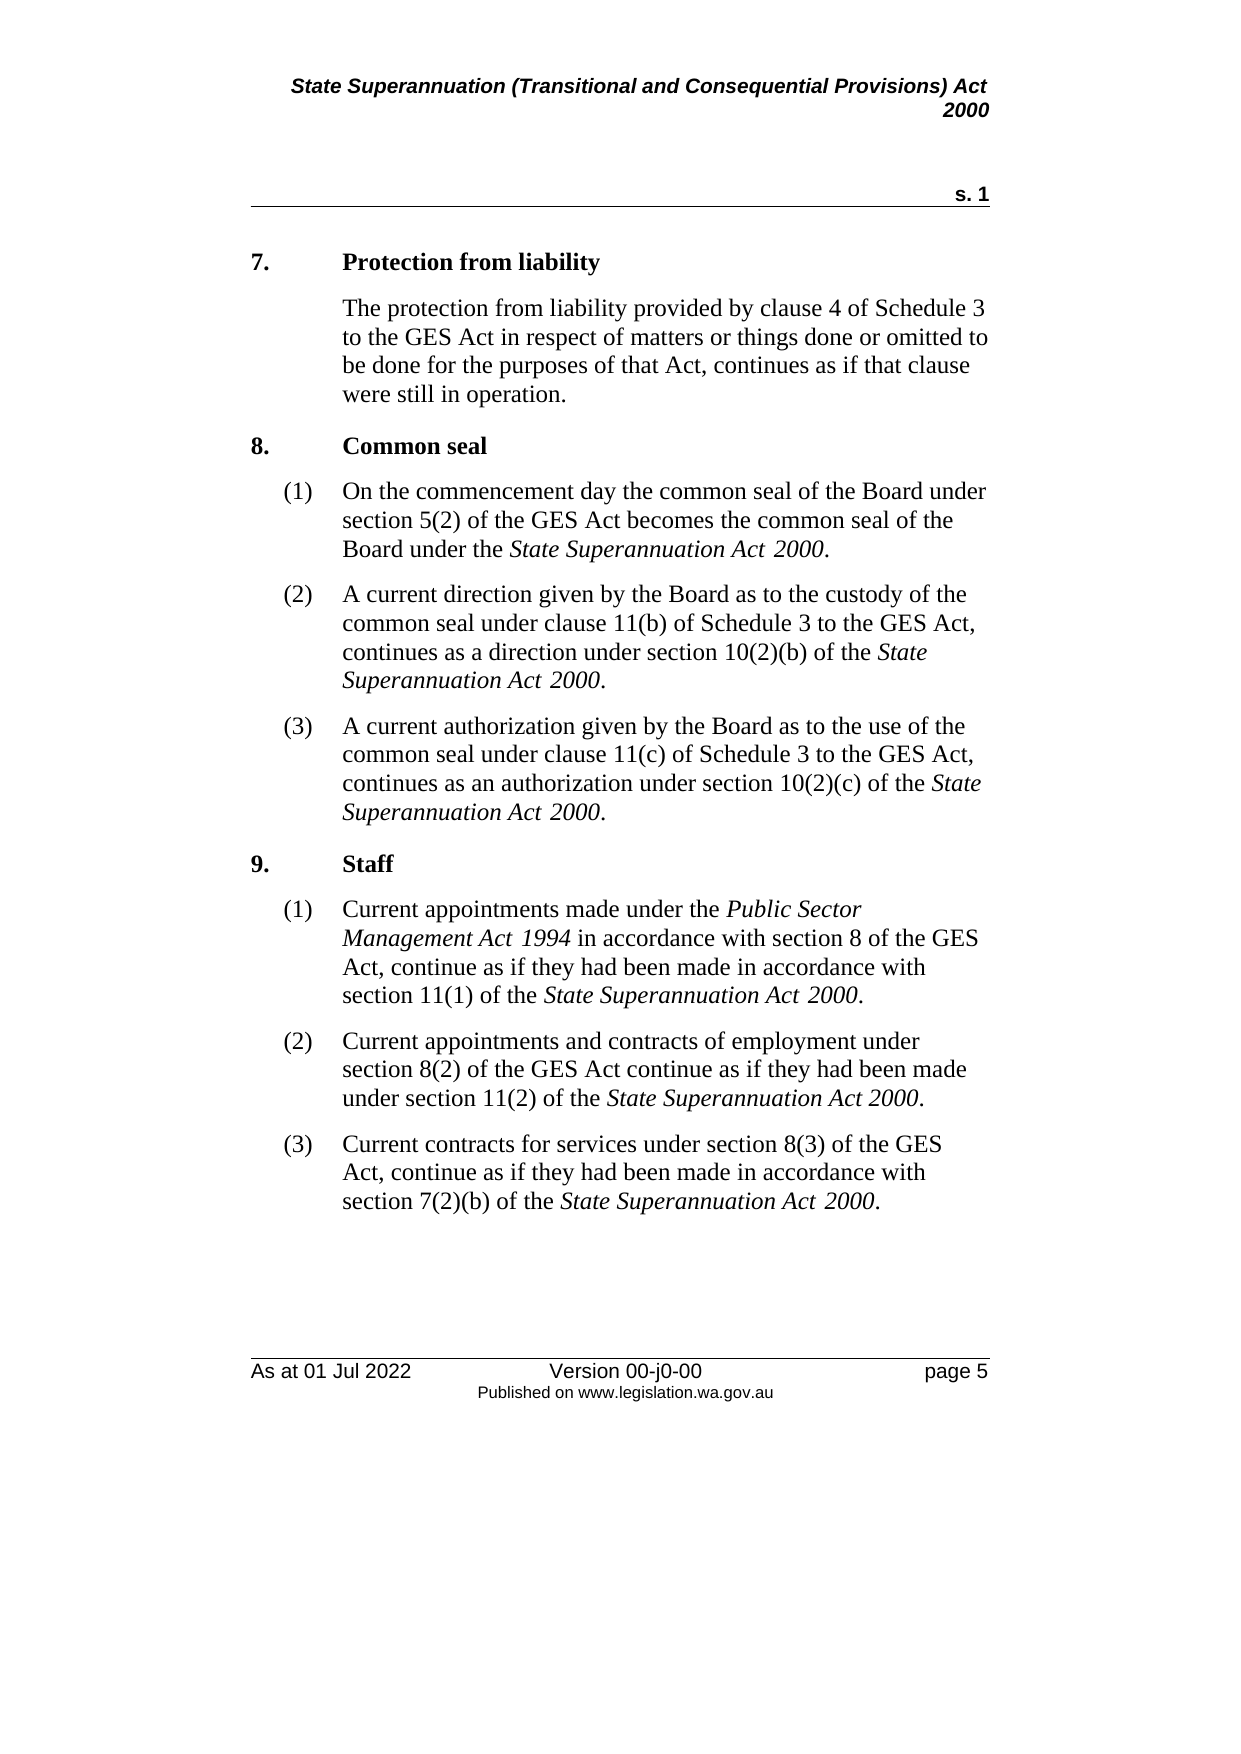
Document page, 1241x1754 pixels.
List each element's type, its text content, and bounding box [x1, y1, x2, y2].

text (1) On the commencement day the common seal of the Board under section 5(2) of the GES Act becomes the common seal of the Board under the State Superannuation Act 2000. [251, 476, 990, 562]
text The protection from liability provided by clause 4 of Schedule 3 to the GES Act in respect of matters or things done or omitted to be done for the purposes of that Act, continues as if that clause were still in operation. [251, 293, 990, 408]
text (2) Current appointments and contracts of employment under section 8(2) of the GES Act continue as if they had been made under section 11(2) of the State Superannuation Act 2000. [251, 1026, 990, 1112]
subtitle 8. Common seal [251, 431, 990, 459]
text (3) A current authorization given by the Board as to the use of the common seal under clause 11(c) of Schedule 3 to the GES Act, continues as an authorization under section 10(2)(c) of the State Superannuation Act 2000. [251, 711, 990, 826]
text (2) A current direction given by the Board as to the custody of the common seal under clause 11(b) of Schedule 3 to the GES Act, continues as a direction under section 10(2)(b) of the State Superannuation Act 2000. [251, 579, 990, 694]
subtitle 7. Protection from liability [251, 247, 990, 276]
text (1) Current appointments made under the Public Sector Management Act 1994 in accordance with section 8 of the GES Act, continue as if they had been made in accordance with section 11(1) of the State Superannuation Act 2000. [251, 894, 990, 1009]
text (3) Current contracts for services under section 8(3) of the GES Act, continue as if they had been made in accordance with section 7(2)(b) of the State Superannuation Act 2000. [251, 1129, 990, 1215]
subtitle 9. Staff [251, 849, 990, 877]
